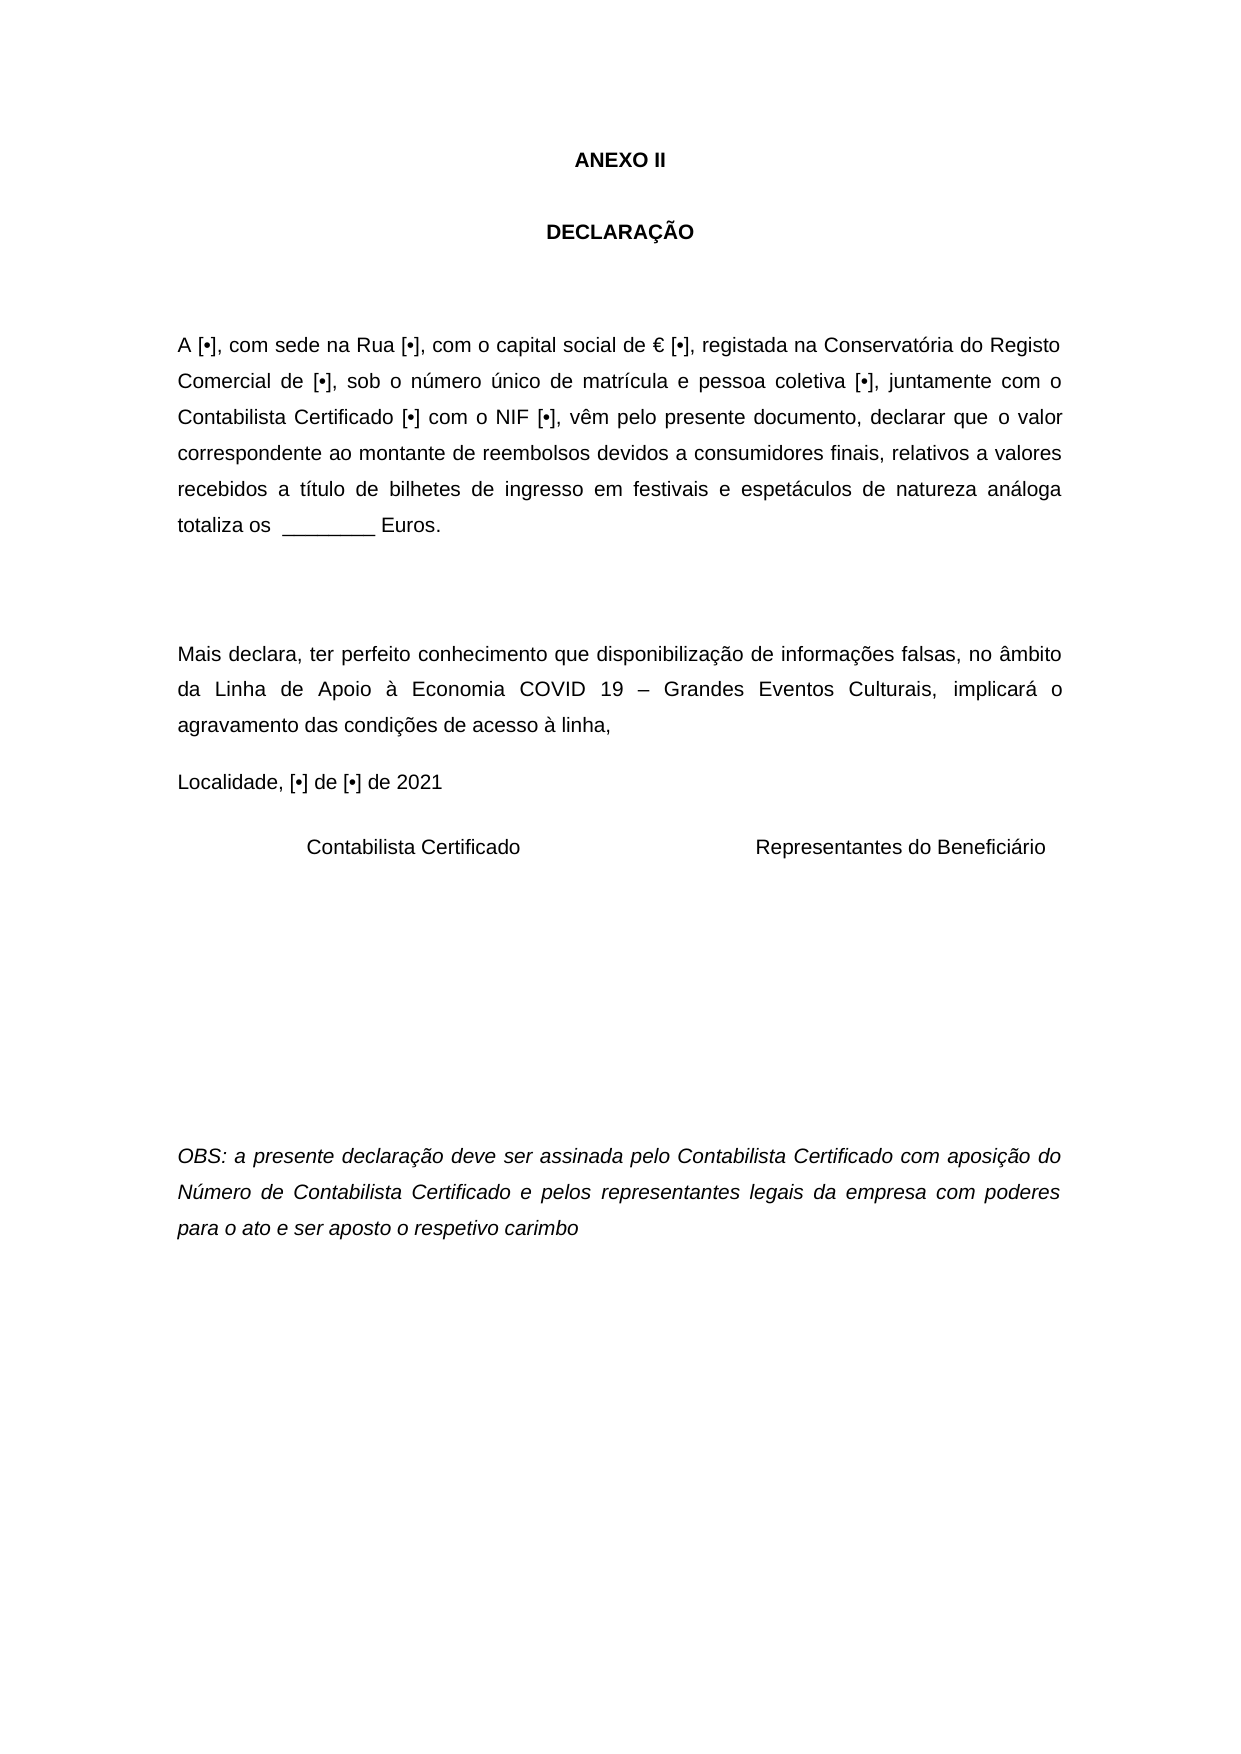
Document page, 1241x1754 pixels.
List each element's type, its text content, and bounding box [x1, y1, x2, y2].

text ANEXO II [177, 148, 1063, 172]
text OBS: a presente declaração deve ser assinada pelo Contabilista Certificado com aposição do Número de Contabilista Certificado e pelos representantes legais da empresa com poderes para o ato e ser aposto o respetivo carimbo [177, 1144, 1063, 1240]
text A [•], com sede na Rua [•], com o capital social de € [•], registada na Conservatória do Registo Comercial de [•], sob o número único de matrícula e pessoa coletiva [•], juntamente com o Contabilista Certificado [•] com o NIF [•], vêm pelo presente documento, declarar que o valor correspondente ao montante de reembolsos devidos a consumidores finais, relativos a valores recebidos a título de bilhetes de ingresso em festivais e espetáculos de natureza análoga totaliza os ________ Euros. [177, 333, 1063, 537]
text Localidade, [•] de [•] de 2021 [177, 770, 1063, 794]
table_header Contabilista Certificado [177, 835, 649, 884]
text Mais declara, ter perfeito conhecimento que disponibilização de informações falsas, no âmbito da Linha de Apoio à Economia COVID 19 – Grandes Eventos Culturais, implicará o agravamento das condições de acesso à linha, [177, 641, 1063, 737]
text DECLARAÇÃO [177, 219, 1063, 243]
table_header Representantes do Beneficiário [650, 835, 1152, 884]
